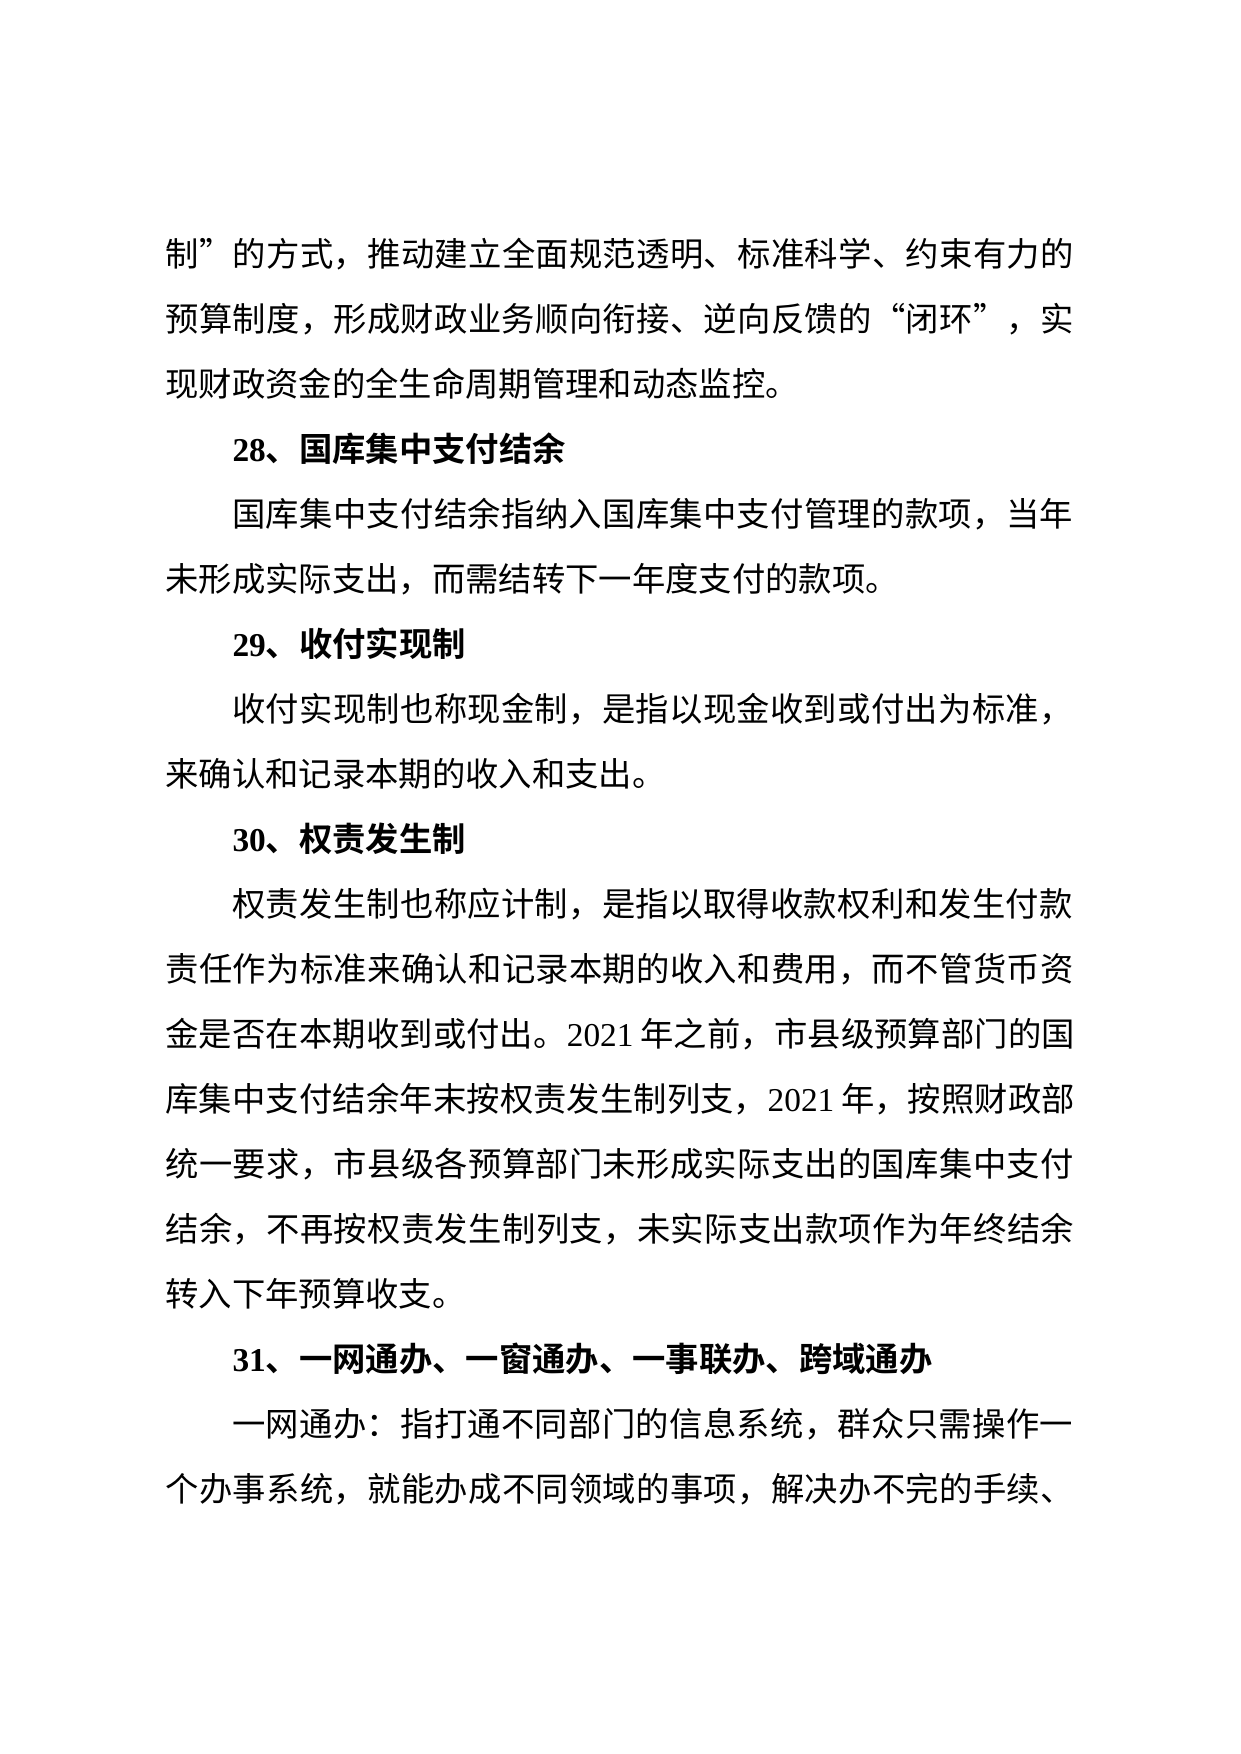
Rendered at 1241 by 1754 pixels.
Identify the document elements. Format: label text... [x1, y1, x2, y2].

text 国库集中支付结余指纳入国库集中支付管理的款项，当年未形成实际支出，而需结转下一年度支付的款项。 [165, 479, 1075, 609]
text 权责发生制也称应计制，是指以取得收款权利和发生付款责任作为标准来确认和记录本期的收入和费用，而不管货币资金是否在本期收到或付出。2021年之前，市县级预算部门的国库集中支付结余年末按权责发生制列支，2021年，按照财政部统一要求，市县级各预算部门未形成实际支出的国库集中支付结余，不再按权责发生制列支，未实际支出款项作为年终结余转入下年预算收支。 [165, 869, 1075, 1324]
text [165, 219, 1075, 414]
text 收付实现制也称现金制，是指以现金收到或付出为标准，来确认和记录本期的收入和支出。 [165, 674, 1075, 804]
text 30、权责发生制 [165, 804, 1075, 869]
text 28、国库集中支付结余 [165, 414, 1075, 479]
text 29、收付实现制 [165, 609, 1075, 674]
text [165, 1389, 1075, 1519]
text 31、一网通办、一窗通办、一事联办、跨域通办 [165, 1324, 1075, 1389]
